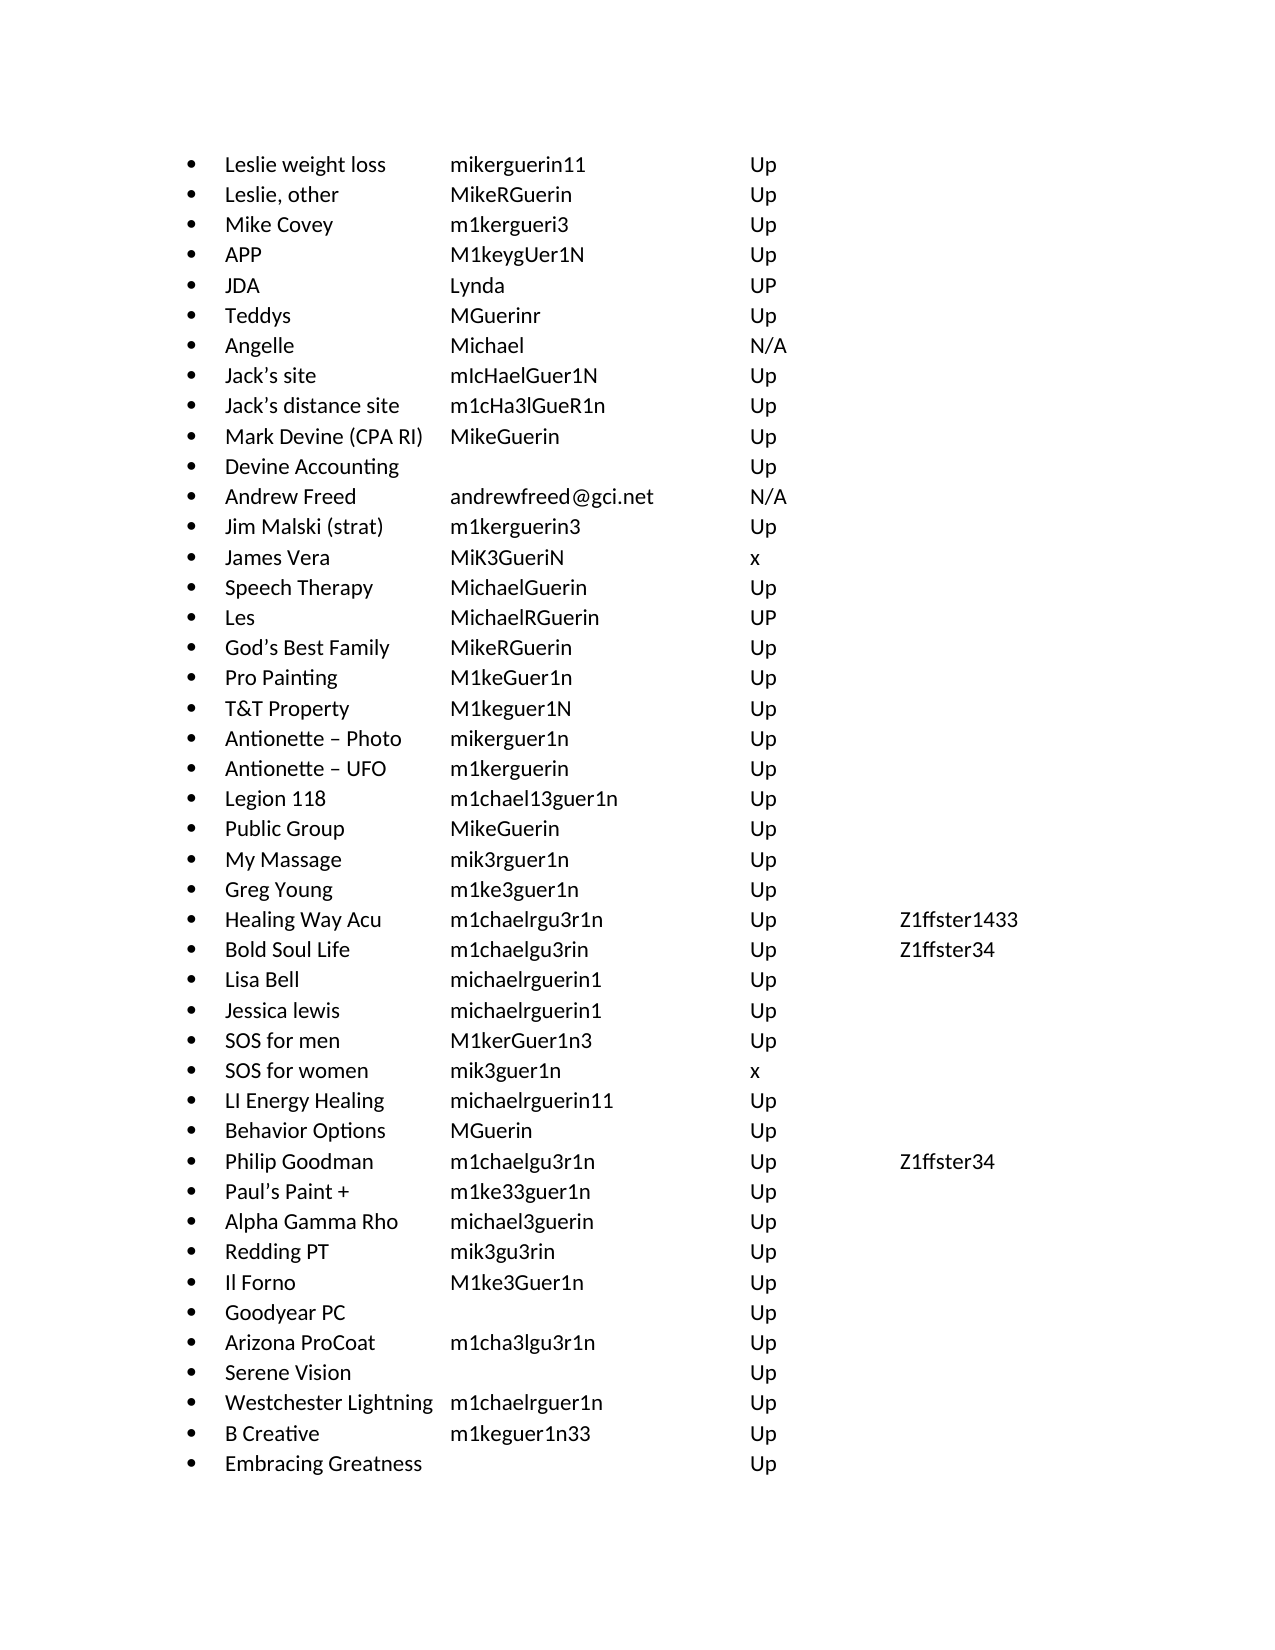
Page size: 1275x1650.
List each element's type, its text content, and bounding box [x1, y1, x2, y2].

list JDA Lynda UP [187, 271, 1125, 299]
list Jack’s site mIcHaelGuer1N Up [187, 361, 1125, 389]
list Arizona ProCoat m1cha3lgu3r1n Up [187, 1328, 1125, 1356]
list God’s Best Family MikeRGuerin Up [187, 633, 1125, 661]
list Les MichaelRGuerin UP [187, 603, 1125, 631]
list Mike Covey m1kergueri3 Up [187, 210, 1125, 238]
list Redding PT mik3gu3rin Up [187, 1237, 1125, 1266]
list Philip Goodman m1chaelgu3r1n Up Z1ffster34 [187, 1147, 1125, 1175]
list T&T Property M1keguer1N Up [187, 694, 1125, 722]
list Bold Soul Life m1chaelgu3rin Up Z1ffster34 [187, 935, 1125, 963]
list Serene Vision Up [187, 1358, 1125, 1386]
list Jim Malski (strat) m1kerguerin3 Up [187, 512, 1125, 541]
list Leslie, other MikeRGuerin Up [187, 180, 1125, 208]
list Behavior Options MGuerin Up [187, 1117, 1125, 1145]
list Il Forno M1ke3Guer1n Up [187, 1268, 1125, 1296]
list Legion 118 m1chael13guer1n Up [187, 784, 1125, 812]
list Leslie weight loss mikerguerin11 Up [187, 150, 1125, 178]
list Antionette – Photo mikerguer1n Up [187, 724, 1125, 752]
list SOS for men M1kerGuer1n3 Up [187, 1026, 1125, 1054]
list Andrew Freed andrewfreed@gci.net N/A [187, 482, 1125, 510]
list Public Group MikeGuerin Up [187, 814, 1125, 843]
list Angelle Michael N/A [187, 331, 1125, 359]
list Speech Therapy MichaelGuerin Up [187, 573, 1125, 601]
list APP M1keygUer1N Up [187, 241, 1125, 269]
list Mark Devine (CPA RI) MikeGuerin Up [187, 422, 1125, 450]
list Westchester Lightning m1chaelrguer1n Up [187, 1388, 1125, 1417]
list Embracing Greatness Up [187, 1449, 1125, 1477]
list Alpha Gamma Rho michael3guerin Up [187, 1207, 1125, 1235]
list Teddys MGuerinr Up [187, 301, 1125, 329]
list Healing Way Acu m1chaelrgu3r1n Up Z1ffster1433 [187, 905, 1125, 933]
list Greg Young m1ke3guer1n Up [187, 875, 1125, 903]
list James Vera MiK3GueriN x [187, 543, 1125, 571]
list B Creative m1keguer1n33 Up [187, 1419, 1125, 1447]
list Devine Accounting Up [187, 452, 1125, 480]
list Antionette – UFO m1kerguerin Up [187, 754, 1125, 782]
list Jack’s distance site m1cHa3lGueR1n Up [187, 392, 1125, 420]
list Pro Painting M1keGuer1n Up [187, 663, 1125, 692]
list Goodyear PC Up [187, 1298, 1125, 1326]
list LI Energy Healing michaelrguerin11 Up [187, 1086, 1125, 1114]
list SOS for women mik3guer1n x [187, 1056, 1125, 1084]
list Lisa Bell michaelrguerin1 Up [187, 966, 1125, 994]
list My Massage mik3rguer1n Up [187, 845, 1125, 873]
list Jessica lewis michaelrguerin1 Up [187, 996, 1125, 1024]
list Paul’s Paint + m1ke33guer1n Up [187, 1177, 1125, 1205]
